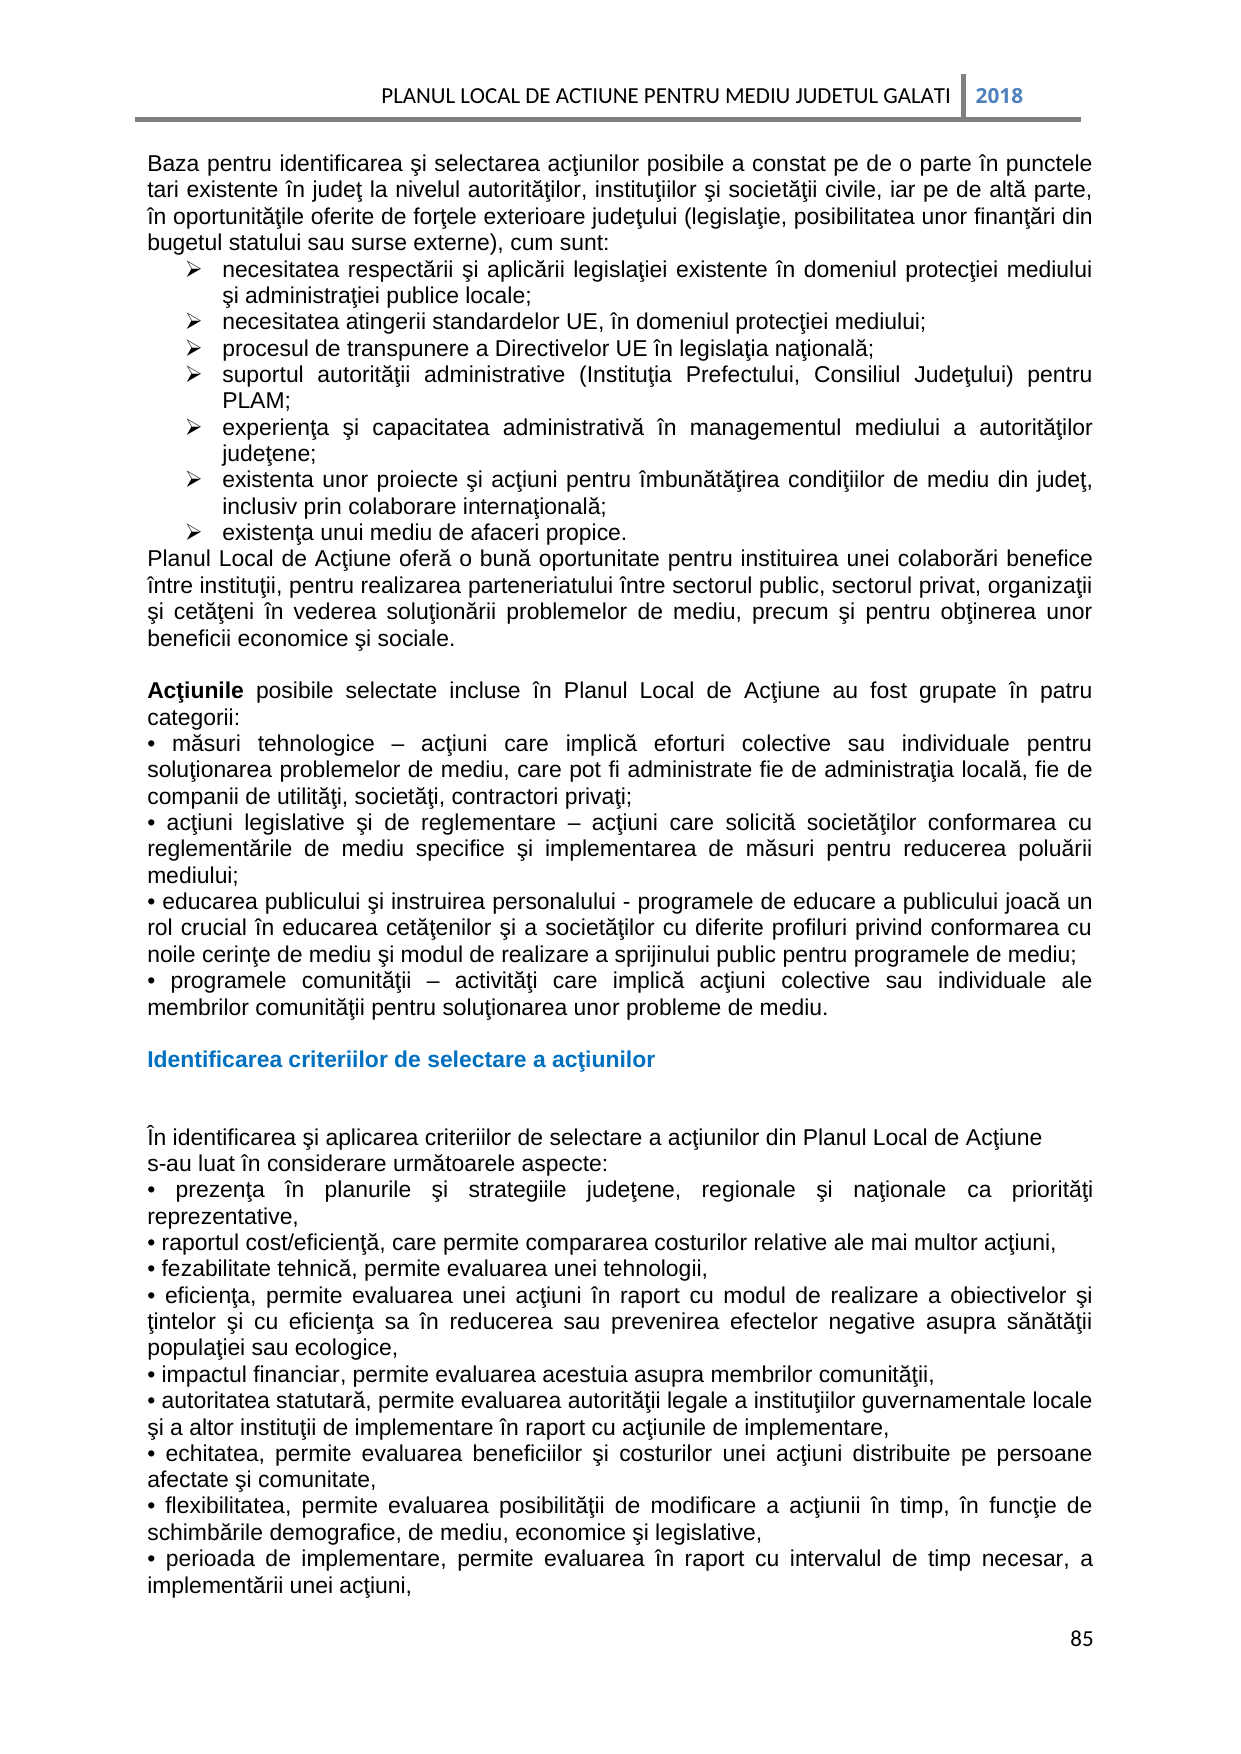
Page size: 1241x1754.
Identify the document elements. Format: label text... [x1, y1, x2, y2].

text • flexibilitatea, permite evaluarea posibilităţii de modificare a acţiunii în timp, în funcţie de schimbările demografice, de mediu, economice şi legislative, [147, 1492, 1093, 1545]
list suportul autorităţii administrative (Instituţia Prefectului, Consiliul Judeţului) pentru PLAM; [184, 361, 1093, 414]
text s-au luat în considerare următoarele aspecte: [147, 1150, 1093, 1176]
text Acţiunile posibile selectate incluse în Planul Local de Acţiune au fost grupate în patru categorii: [147, 677, 1093, 730]
list necesitatea atingerii standardelor UE, în domeniul protecţiei mediului; [184, 308, 1093, 334]
text Identificarea criteriilor de selectare a acţiunilor [147, 1046, 1093, 1072]
text • acţiuni legislative şi de reglementare – acţiuni care solicită societăţilor conformarea cu reglementările de mediu specifice şi implementarea de măsuri pentru reducerea poluării mediului; [147, 809, 1093, 888]
text • măsuri tehnologice – acţiuni care implică eforturi colective sau individuale pentru soluţionarea problemelor de mediu, care pot fi administrate fie de administraţia locală, fie de companii de utilităţi, societăţi, contractori privaţi; [147, 730, 1093, 809]
text • educarea publicului şi instruirea personalului - programele de educare a publicului joacă un rol crucial în educarea cetăţenilor şi a societăţilor cu diferite profiluri privind conformarea cu noile cerinţe de mediu şi modul de realizare a sprijinului public pentru programele de mediu; [147, 888, 1093, 967]
text • fezabilitate tehnică, permite evaluarea unei tehnologii, [147, 1255, 1093, 1282]
text • eficienţa, permite evaluarea unei acţiuni în raport cu modul de realizare a obiectivelor şi ţintelor şi cu eficienţa sa în reducerea sau prevenirea efectelor negative asupra sănătăţii populaţiei sau ecologice, [147, 1282, 1093, 1361]
text • raportul cost/eficienţă, care permite compararea costurilor relative ale mai multor acţiuni, [147, 1229, 1093, 1255]
text • prezenţa în planurile şi strategiile judeţene, regionale şi naţionale ca priorităţi reprezentative, [147, 1176, 1093, 1229]
text • autoritatea statutară, permite evaluarea autorităţii legale a instituţiilor guvernamentale locale şi a altor instituţii de implementare în raport cu acţiunile de implementare, [147, 1387, 1093, 1440]
list necesitatea respectării şi aplicării legislaţiei existente în domeniul protecţiei mediului şi administraţiei publice locale; [184, 256, 1093, 308]
text Planul Local de Acţiune oferă o bună oportunitate pentru instituirea unei colaborări benefice între instituţii, pentru realizarea parteneriatului între sectorul public, sectorul privat, organizaţii şi cetăţeni în vederea soluţionării problemelor de mediu, precum şi pentru obţinerea unor beneficii economice şi sociale. [147, 545, 1093, 651]
text • programele comunităţii – activităţi care implică acţiuni colective sau individuale ale membrilor comunităţii pentru soluţionarea unor probleme de mediu. [147, 967, 1093, 1020]
text • echitatea, permite evaluarea beneficiilor şi costurilor unei acţiuni distribuite pe persoane afectate şi comunitate, [147, 1440, 1093, 1492]
list existenţa unui mediu de afaceri propice. [184, 519, 1093, 545]
text • perioada de implementare, permite evaluarea în raport cu intervalul de timp necesar, a implementării unei acţiuni, [147, 1545, 1093, 1598]
text • impactul financiar, permite evaluarea acestuia asupra membrilor comunităţii, [147, 1361, 1093, 1387]
list existenta unor proiecte şi acţiuni pentru îmbunătăţirea condiţiilor de mediu din judeţ, inclusiv prin colaborare internaţională; [184, 466, 1093, 519]
text În identificarea şi aplicarea criteriilor de selectare a acţiunilor din Planul Local de Acţiune [147, 1123, 1093, 1150]
list experienţa şi capacitatea administrativă în managementul mediului a autorităţilor judeţene; [184, 414, 1093, 466]
text Baza pentru identificarea şi selectarea acţiunilor posibile a constat pe de o parte în punctele tari existente în judeţ la nivelul autorităţilor, instituţiilor şi societăţii civile, iar pe de altă parte, în oportunităţile oferite de forţele exterioare judeţului (legislaţie, posibilitatea unor finanţări din bugetul statului sau surse externe), cum sunt: [147, 150, 1093, 256]
list procesul de transpunere a Directivelor UE în legislaţia naţională; [184, 334, 1093, 361]
